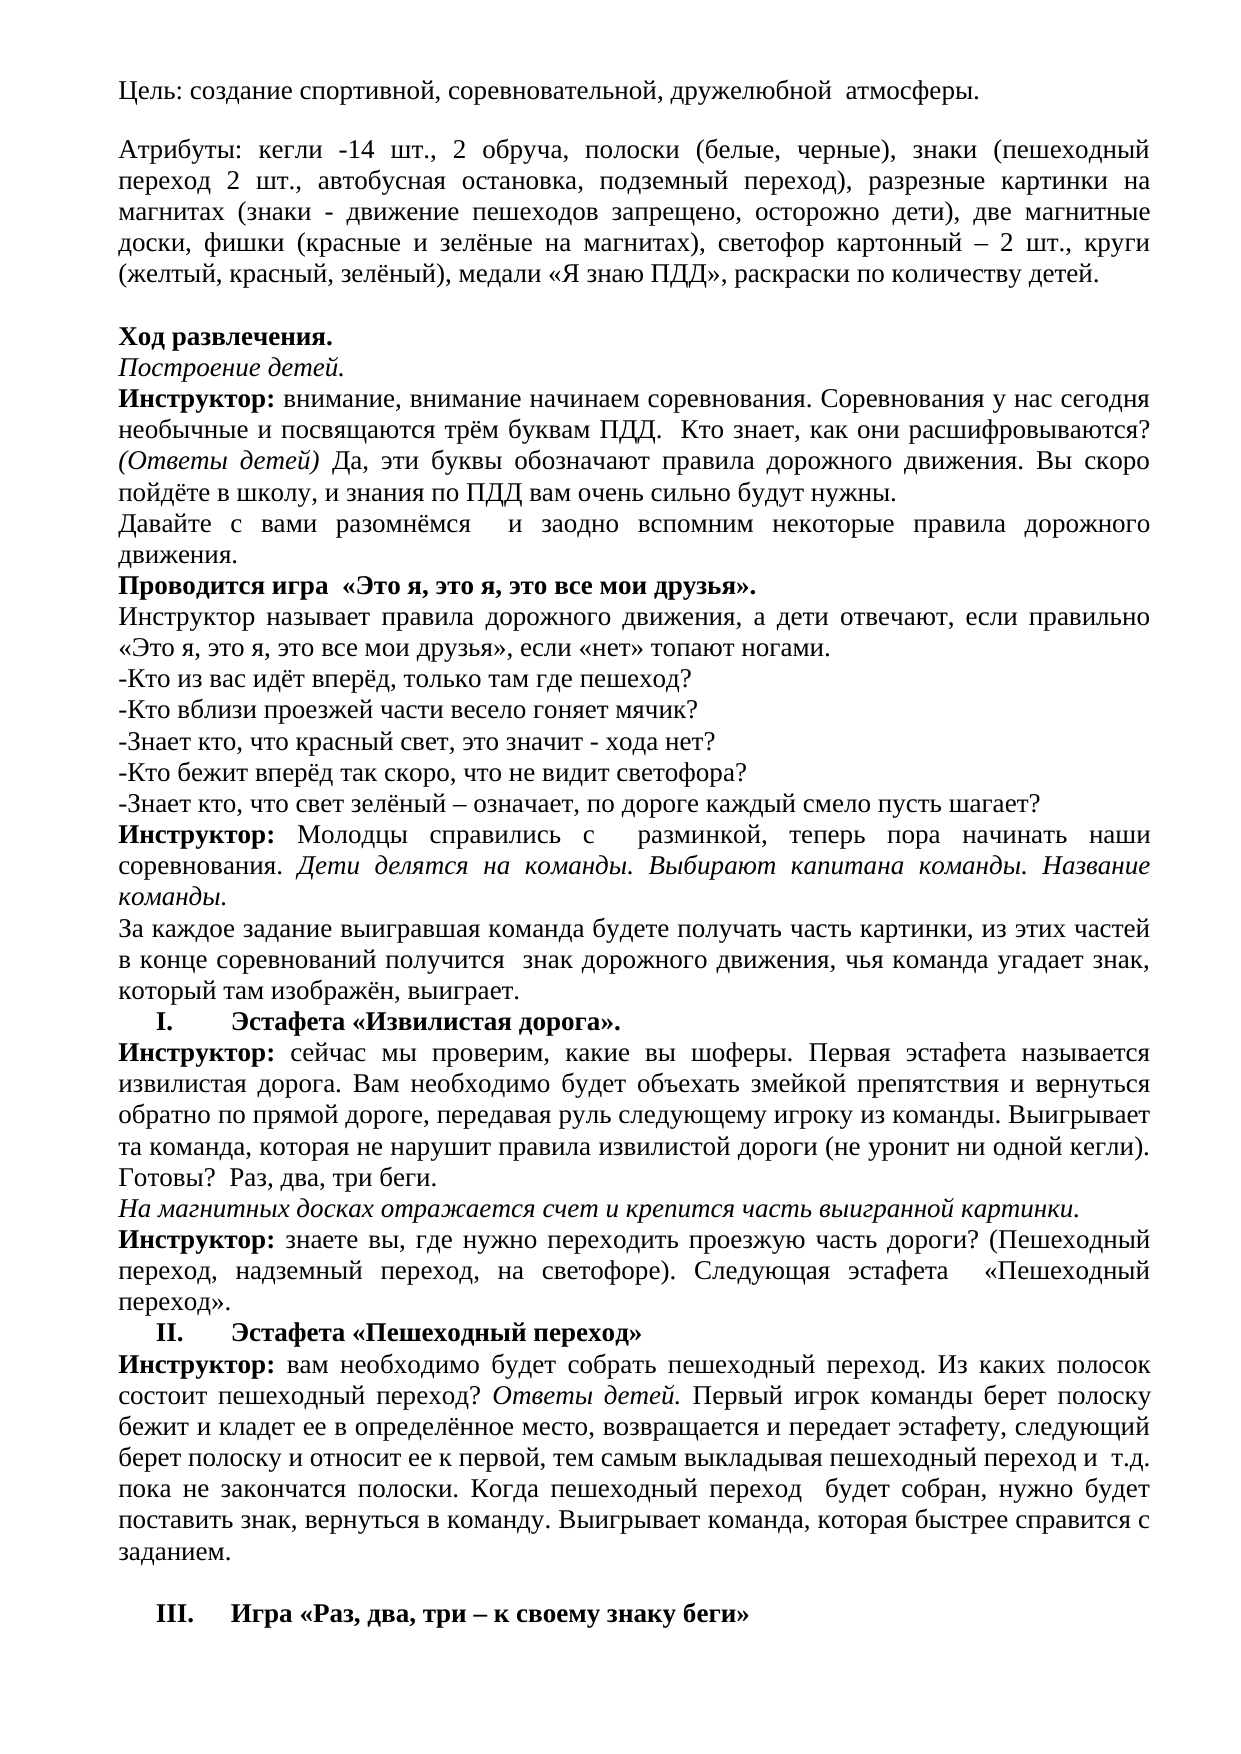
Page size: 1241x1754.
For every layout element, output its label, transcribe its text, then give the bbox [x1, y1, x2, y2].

list Эстафета «Извилистая дорога». [156, 1005, 1152, 1036]
text -Знает кто, что свет зелёный – означает, по дороге каждый смело пусть шагает? [118, 787, 1152, 818]
text Ход развлечения. [118, 320, 1152, 351]
text Давайте с вами разомнёмся и заодно вспомним некоторые правила дорожного движения. [118, 507, 1152, 569]
text Построение детей. [118, 351, 1152, 382]
text Инструктор: внимание, внимание начинаем соревнования. Соревнования у нас сегодня необычные и посвящаются трём буквам ПДД. Кто знает, как они расшифровываются? (Ответы детей) Да, эти буквы обозначают правила дорожного движения. Вы скоро пойдёте в школу, и знания по ПДД вам очень сильно будут нужны. [118, 382, 1152, 507]
text -Кто вблизи проезжей части весело гоняет мячик? [118, 694, 1152, 725]
list Эстафета «Пешеходный переход» [156, 1317, 1152, 1348]
list Игра «Раз, два, три – к своему знаку беги» [156, 1597, 1152, 1628]
text За каждое задание выигравшая команда будете получать часть картинки, из этих частей в конце соревнований получится знак дорожного движения, чья команда угадает знак, который там изображён, выиграет. [118, 912, 1152, 1005]
text -Кто из вас идёт вперёд, только там где пешеход? [118, 662, 1152, 694]
text Цель: создание спортивной, соревновательной, дружелюбной атмосферы. [118, 74, 1152, 105]
text -Кто бежит вперёд так скоро, что не видит светофора? [118, 756, 1152, 787]
text Инструктор: знаете вы, где нужно переходить проезжую часть дороги? (Пешеходный переход, надземный переход, на светофоре). Следующая эстафета «Пешеходный переход». [118, 1223, 1152, 1317]
text На магнитных досках отражается счет и крепится часть выигранной картинки. [118, 1192, 1152, 1223]
text -Знает кто, что красный свет, это значит - хода нет? [118, 725, 1152, 756]
text Атрибуты: кегли -14 шт., 2 обруча, полоски (белые, черные), знаки (пешеходный переход 2 шт., автобусная остановка, подземный переход), разрезные картинки на магнитах (знаки - движение пешеходов запрещено, осторожно дети), две магнитные доски, фишки (красные и зелёные на магнитах), светофор картонный – 2 шт., круги (желтый, красный, зелёный), медали «Я знаю ПДД», раскраски по количеству детей. [118, 133, 1152, 289]
text Инструктор: Молодцы справились с разминкой, теперь пора начинать наши соревнования. Дети делятся на команды. Выбирают капитана команды. Название команды. [118, 818, 1152, 912]
text Проводится игра «Это я, это я, это все мои друзья». [118, 569, 1152, 600]
text Инструктор называет правила дорожного движения, а дети отвечают, если правильно «Это я, это я, это все мои друзья», если «нет» топают ногами. [118, 600, 1152, 662]
text Инструктор: вам необходимо будет собрать пешеходный переход. Из каких полосок состоит пешеходный переход? Ответы детей. Первый игрок команды берет полоску бежит и кладет ее в определённое место, возвращается и передает эстафету, следующий берет полоску и относит ее к первой, тем самым выкладывая пешеходный переход и т.д. пока не закончатся полоски. Когда пешеходный переход будет собран, нужно будет поставить знак, вернуться в команду. Выигрывает команда, которая быстрее справится с заданием. [118, 1348, 1152, 1566]
text Инструктор: сейчас мы проверим, какие вы шоферы. Первая эстафета называется извилистая дорога. Вам необходимо будет объехать змейкой препятствия и вернуться обратно по прямой дороге, передавая руль следующему игроку из команды. Выигрывает та команда, которая не нарушит правила извилистой дороги (не уронит ни одной кегли). Готовы? Раз, два, три беги. [118, 1036, 1152, 1192]
